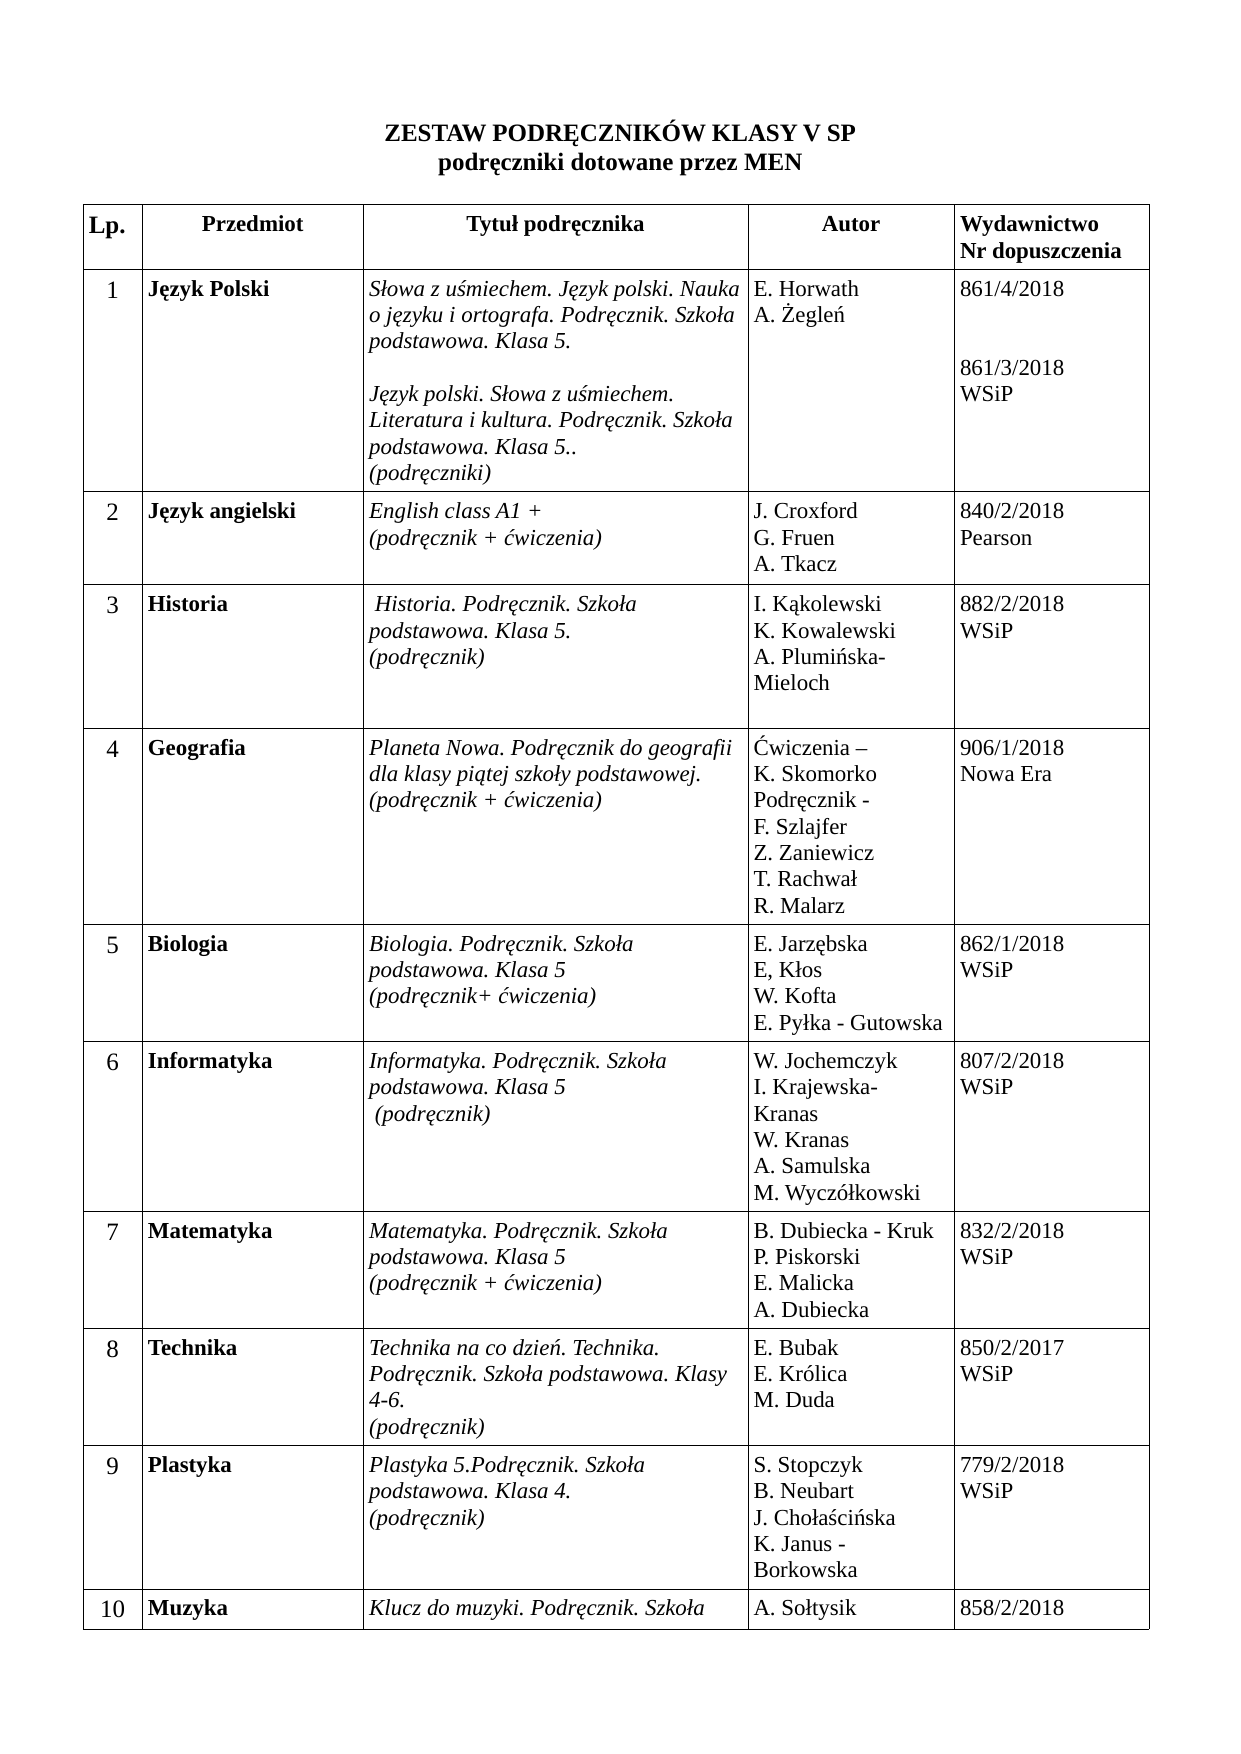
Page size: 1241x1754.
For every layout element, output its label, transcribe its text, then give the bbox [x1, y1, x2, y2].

table_cell Słowa z uśmiechem. Język polski. Nauka o języku i ortografa. Podręcznik. Szkoła podstawowa. Klasa 5. Język polski. Słowa z uśmiechem. Literatura i kultura. Podręcznik. Szkoła podstawowa. Klasa 5.. (podręczniki) [364, 270, 748, 491]
table_cell E. Bubak E. Królica M. Duda [749, 1329, 954, 1445]
table_cell 2 [84, 492, 142, 584]
table_header Autor [749, 205, 954, 269]
table_cell 779/2/2018 WSiP [955, 1446, 1149, 1588]
table_cell I. Kąkolewski K. Kowalewski A. Plumińska-Mieloch [749, 585, 954, 728]
table_cell 840/2/2018 Pearson [955, 492, 1149, 584]
table_cell Informatyka. Podręcznik. Szkoła podstawowa. Klasa 5 (podręcznik) [364, 1042, 748, 1211]
table_cell E. Jarzębska E, Kłos W. Kofta E. Pyłka - Gutowska [749, 925, 954, 1041]
table_cell Historia. Podręcznik. Szkoła podstawowa. Klasa 5. (podręcznik) [364, 585, 748, 728]
table_cell Biologia [143, 925, 363, 1041]
table_cell S. Stopczyk B. Neubart J. Chołaścińska K. Janus - Borkowska [749, 1446, 954, 1588]
table_cell 882/2/2018 WSiP [955, 585, 1149, 728]
table_cell 7 [84, 1212, 142, 1328]
table_cell E. Horwath A. Żegleń [749, 270, 954, 491]
table_cell W. Jochemczyk I. Krajewska- Kranas W. Kranas A. Samulska M. Wyczółkowski [749, 1042, 954, 1211]
table_cell Ćwiczenia – K. Skomorko Podręcznik - F. Szlajfer Z. Zaniewicz T. Rachwał R. Malarz [749, 729, 954, 924]
table_header Tytuł podręcznika [364, 205, 748, 269]
table_cell 10 [84, 1590, 142, 1629]
table_header Przedmiot [143, 205, 363, 269]
table_cell 832/2/2018 WSiP [955, 1212, 1149, 1328]
table_cell Biologia. Podręcznik. Szkoła podstawowa. Klasa 5 (podręcznik+ ćwiczenia) [364, 925, 748, 1041]
table_cell Muzyka [143, 1590, 363, 1629]
table_cell Język Polski [143, 270, 363, 491]
table_cell 850/2/2017 WSiP [955, 1329, 1149, 1445]
table_cell 1 [84, 270, 142, 491]
table_cell Technika [143, 1329, 363, 1445]
table_cell Technika na co dzień. Technika. Podręcznik. Szkoła podstawowa. Klasy 4-6. (podręcznik) [364, 1329, 748, 1445]
text ZESTAW PODRĘCZNIKÓW KLASY V SP [148, 118, 1092, 147]
table_cell Plastyka 5.Podręcznik. Szkoła podstawowa. Klasa 4. (podręcznik) [364, 1446, 748, 1588]
table_cell 8 [84, 1329, 142, 1445]
table_cell J. Croxford G. Fruen A. Tkacz [749, 492, 954, 584]
table_cell 3 [84, 585, 142, 728]
table_cell Informatyka [143, 1042, 363, 1211]
table_cell Matematyka. Podręcznik. Szkoła podstawowa. Klasa 5 (podręcznik + ćwiczenia) [364, 1212, 748, 1328]
table_cell English class A1 + (podręcznik + ćwiczenia) [364, 492, 748, 584]
table_cell Plastyka [143, 1446, 363, 1588]
table_cell 906/1/2018 Nowa Era [955, 729, 1149, 924]
table_cell 807/2/2018 WSiP [955, 1042, 1149, 1211]
table_cell 9 [84, 1446, 142, 1588]
table_cell 861/4/2018 861/3/2018 WSiP [955, 270, 1149, 491]
table_cell 6 [84, 1042, 142, 1211]
text podręczniki dotowane przez MEN [148, 147, 1092, 176]
table_cell 4 [84, 729, 142, 924]
table_cell 858/2/2018 WSiP [955, 1590, 1149, 1629]
table_cell Geografia [143, 729, 363, 924]
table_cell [364, 1590, 748, 1629]
table_header Lp. [84, 205, 142, 269]
table_cell 862/1/2018 WSiP [955, 925, 1149, 1041]
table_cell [749, 1590, 954, 1629]
table_cell 5 [84, 925, 142, 1041]
table_cell Historia [143, 585, 363, 728]
table_cell Język angielski [143, 492, 363, 584]
table_header Wydawnictwo Nr dopuszczenia [955, 205, 1149, 269]
table_cell B. Dubiecka - Kruk P. Piskorski E. Malicka A. Dubiecka [749, 1212, 954, 1328]
table_cell Matematyka [143, 1212, 363, 1328]
table_cell Planeta Nowa. Podręcznik do geografii dla klasy piątej szkoły podstawowej. (podręcznik + ćwiczenia) [364, 729, 748, 924]
